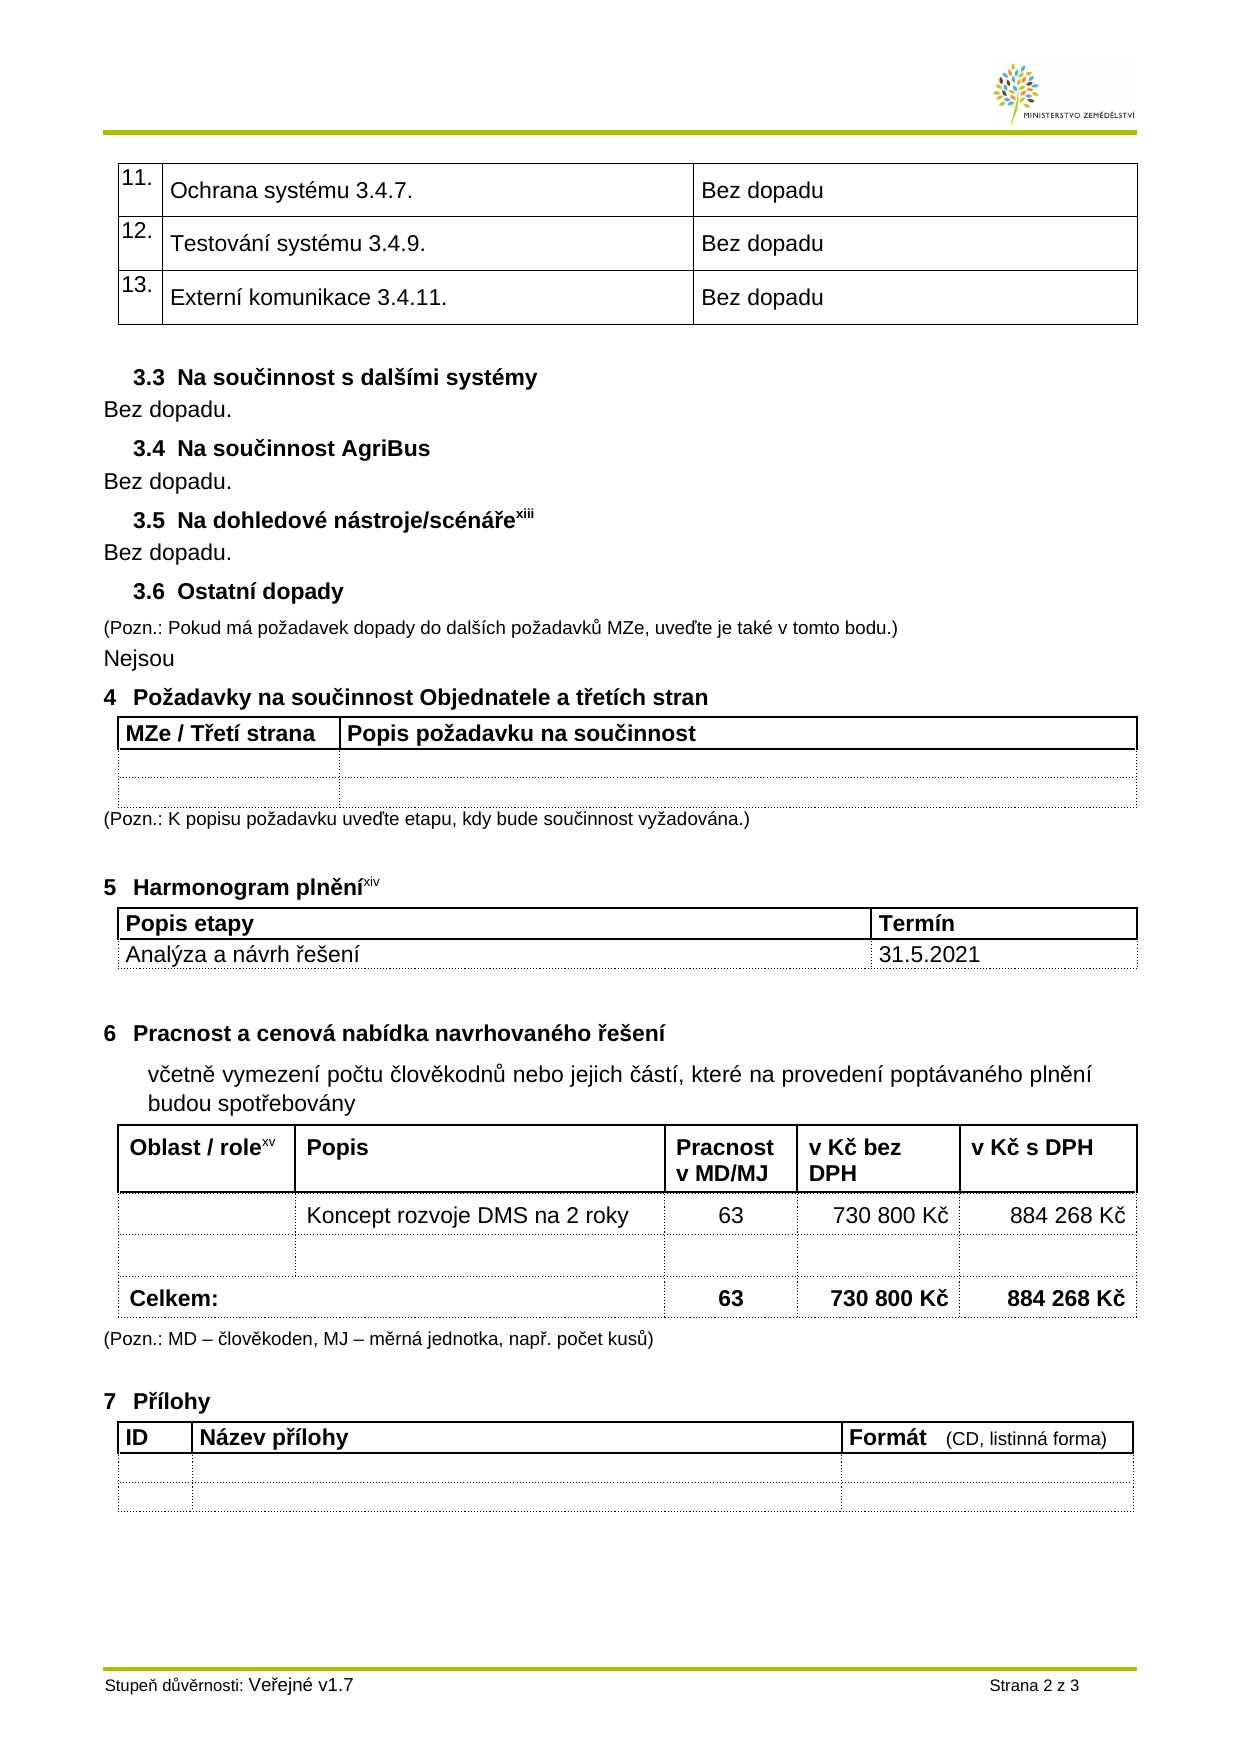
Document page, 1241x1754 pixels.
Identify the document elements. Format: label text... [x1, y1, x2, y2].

text Bez dopadu. [103, 396, 1092, 423]
subtitle Na součinnost s dalšími systémy [133, 364, 1092, 390]
table_cell [118, 1453, 192, 1482]
table_header Popis požadavku na součinnost [341, 718, 1136, 747]
subtitle Na dohledové nástroje/scénáře [133, 507, 1092, 533]
table_cell [119, 164, 162, 216]
subtitle Ostatní dopady [133, 578, 1092, 604]
table_cell [118, 1234, 295, 1276]
table_cell [340, 777, 1137, 807]
list včetně vymezení počtu člověkodnů nebo jejich částí, které na provedení poptávaného plnění budou spotřebovány [148, 1059, 1092, 1117]
table_cell 63 [665, 1276, 797, 1317]
table_header Formát (CD, listinná forma) [843, 1423, 1132, 1452]
subtitle Pracnost a cenová nabídka navrhovaného řešení [103, 1020, 1092, 1046]
text Nejsou [103, 645, 1092, 671]
table_cell Koncept rozvoje DMS na 2 roky [295, 1193, 664, 1234]
table_header v Kč bez DPH [798, 1126, 959, 1191]
table_cell [118, 749, 339, 777]
table_cell 884 268 Kč [960, 1193, 1137, 1234]
subtitle Na součinnost AgriBus [133, 435, 1092, 461]
table_cell 31.5.2021 [871, 940, 1137, 968]
table_header Název přílohy [193, 1423, 841, 1452]
table_cell [192, 1482, 842, 1511]
table_cell Bez dopadu [694, 271, 1137, 324]
table_cell [118, 1482, 192, 1511]
table_header Termín [872, 909, 1136, 938]
table_header v Kč s DPH [961, 1126, 1136, 1191]
table_header Popis etapy [119, 909, 870, 938]
subtitle Harmonogram plnění [103, 874, 1092, 901]
table_cell 730 800 Kč [797, 1193, 960, 1234]
table_header Pracnost v MD/MJ [666, 1126, 796, 1191]
table_cell Externí komunikace 3.4.11. [163, 271, 693, 324]
table_cell Bez dopadu [694, 164, 1137, 216]
text Bez dopadu. [103, 468, 1092, 494]
table_cell [960, 1234, 1137, 1276]
table_header ID [119, 1423, 191, 1452]
text Bez dopadu. [103, 539, 1092, 566]
table_cell Ochrana systému 3.4.7. [163, 164, 693, 216]
text (Pozn.: MD – člověkoden, MJ – měrná jednotka, např. počet kusů) [103, 1328, 1092, 1349]
picture [991, 59, 1137, 128]
table_cell 730 800 Kč [797, 1276, 960, 1317]
table_cell [295, 1234, 664, 1276]
subtitle Přílohy [103, 1388, 1092, 1414]
table_cell Analýza a návrh řešení [118, 939, 871, 968]
table_cell [119, 217, 162, 270]
table_cell [665, 1234, 797, 1276]
table_cell [842, 1454, 1133, 1482]
table_cell 63 [665, 1193, 797, 1234]
text (Pozn.: K popisu požadavku uveďte etapu, kdy bude součinnost vyžadována.) [103, 808, 1092, 829]
table_cell [118, 1193, 295, 1234]
table_header Oblast / role [119, 1126, 294, 1191]
table_cell [842, 1482, 1133, 1511]
table_cell [192, 1454, 842, 1482]
text (Pozn.: Pokud má požadavek dopady do dalších požadavků MZe, uveďte je také v tomto bodu.) [103, 617, 1092, 638]
table_header Popis [296, 1126, 664, 1191]
table_cell [118, 777, 339, 807]
table_cell 884 268 Kč [960, 1276, 1137, 1317]
table_header MZe / Třetí strana [119, 718, 339, 747]
table_cell Bez dopadu [694, 217, 1137, 270]
table_cell [119, 271, 162, 324]
table_cell Celkem: [118, 1276, 664, 1317]
table_cell [797, 1234, 960, 1276]
subtitle Požadavky na součinnost Objednatele a třetích stran [103, 683, 1092, 710]
table_cell [340, 748, 1137, 777]
table_cell Testování systému 3.4.9. [163, 217, 693, 270]
